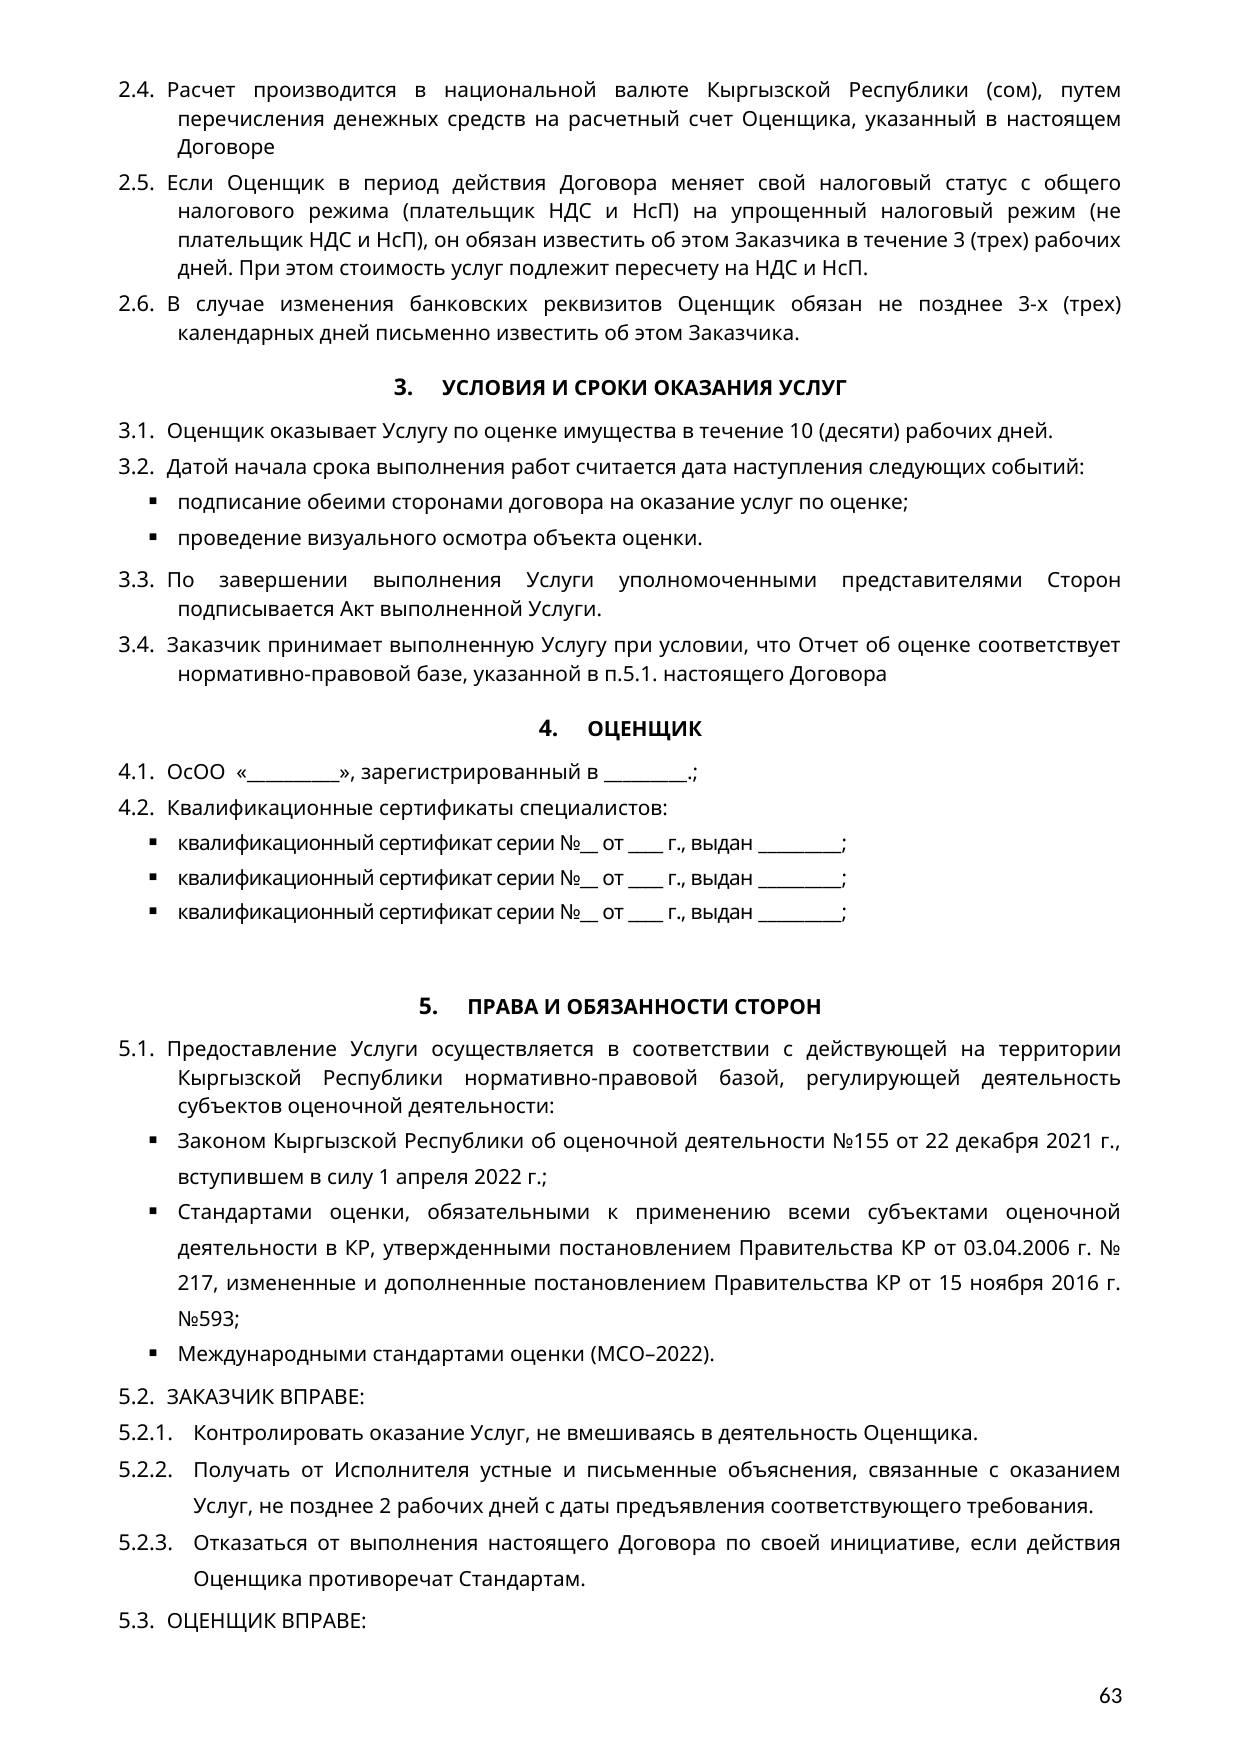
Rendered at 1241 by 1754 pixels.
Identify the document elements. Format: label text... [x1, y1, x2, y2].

list ОЦЕНЩИК [118, 712, 1122, 743]
list Датой начала срока выполнения работ считается дата наступления следующих событий: [118, 451, 1122, 481]
list Контролировать оказание Услуг, не вмешиваясь в деятельность Оценщика. [118, 1417, 1122, 1447]
list проведение визуального осмотра объекта оценки. [148, 523, 1122, 551]
list Заказчик принимает выполненную Услугу при условии, что Отчет об оценке соответствует нормативно-правовой базе, указанной в п.5.1. настоящего Договора [118, 629, 1122, 687]
list ОЦЕНЩИК ВПРАВЕ: [118, 1606, 1122, 1635]
list ПРАВА И ОБЯЗАННОСТИ СТОРОН [118, 990, 1122, 1021]
list Законом Кыргызской Республики об оценочной деятельности №155 от 22 декабря 2021 г., вступившем в силу 1 апреля 2022 г.; [148, 1126, 1122, 1190]
list УСЛОВИЯ И СРОКИ ОКАЗАНИЯ УСЛУГ [118, 371, 1122, 403]
list подписание обеими сторонами договора на оказание услуг по оценке; [148, 487, 1122, 516]
list ЗАКАЗЧИК ВПРАВЕ: [118, 1381, 1122, 1411]
list Отказаться от выполнения настоящего Договора по своей инициативе, если действия Оценщика противоречат Стандартам. [118, 1527, 1122, 1592]
list квалификационный сертификат серии №__ от ____ г., выдан _________; [148, 828, 1122, 856]
list Стандартами оценки, обязательными к применению всеми субъектами оценочной деятельности в КР, утвержденными постановлением Правительства КР от 03.04.2006 г. № 217, измененные и дополненные постановлением Правительства КР от 15 ноября 2016 г. №593; [148, 1197, 1122, 1332]
list Предоставление Услуги осуществляется в соответствии с действующей на территории Кыргызской Республики нормативно-правовой базой, регулирующей деятельность субъектов оценочной деятельности: [118, 1033, 1122, 1120]
list Расчет производится в национальной валюте Кыргызской Республики (сом), путем перечисления денежных средств на расчетный счет Оценщика, указанный в настоящем Договоре [118, 74, 1122, 161]
list Квалификационные сертификаты специалистов: [118, 792, 1122, 822]
list Международными стандартами оценки (МСО–2022). [148, 1339, 1122, 1368]
list ОсОО «__________», зарегистрированный в _________.; [118, 756, 1122, 786]
list квалификационный сертификат серии №__ от ____ г., выдан _________; [148, 897, 1122, 926]
list Получать от Исполнителя устные и письменные объяснения, связанные с оказанием Услуг, не позднее 2 рабочих дней с даты предъявления соответствующего требования. [118, 1454, 1122, 1520]
list По завершении выполнения Услуги уполномоченными представителями Сторон подписывается Акт выполненной Услуги. [118, 564, 1122, 623]
list В случае изменения банковских реквизитов Оценщик обязан не позднее 3-х (трех) календарных дней письменно известить об этом Заказчика. [118, 288, 1122, 346]
list Оценщик оказывает Услугу по оценке имущества в течение 10 (десяти) рабочих дней. [118, 415, 1122, 445]
list Если Оценщик в период действия Договора меняет свой налоговый статус с общего налогового режима (плательщик НДС и НсП) на упрощенный налоговый режим (не плательщик НДС и НсП), он обязан известить об этом Заказчика в течение 3 (трех) рабочих дней. При этом стоимость услуг подлежит пересчету на НДС и НсП. [118, 167, 1122, 282]
list квалификационный сертификат серии №__ от ____ г., выдан _________; [148, 863, 1122, 891]
